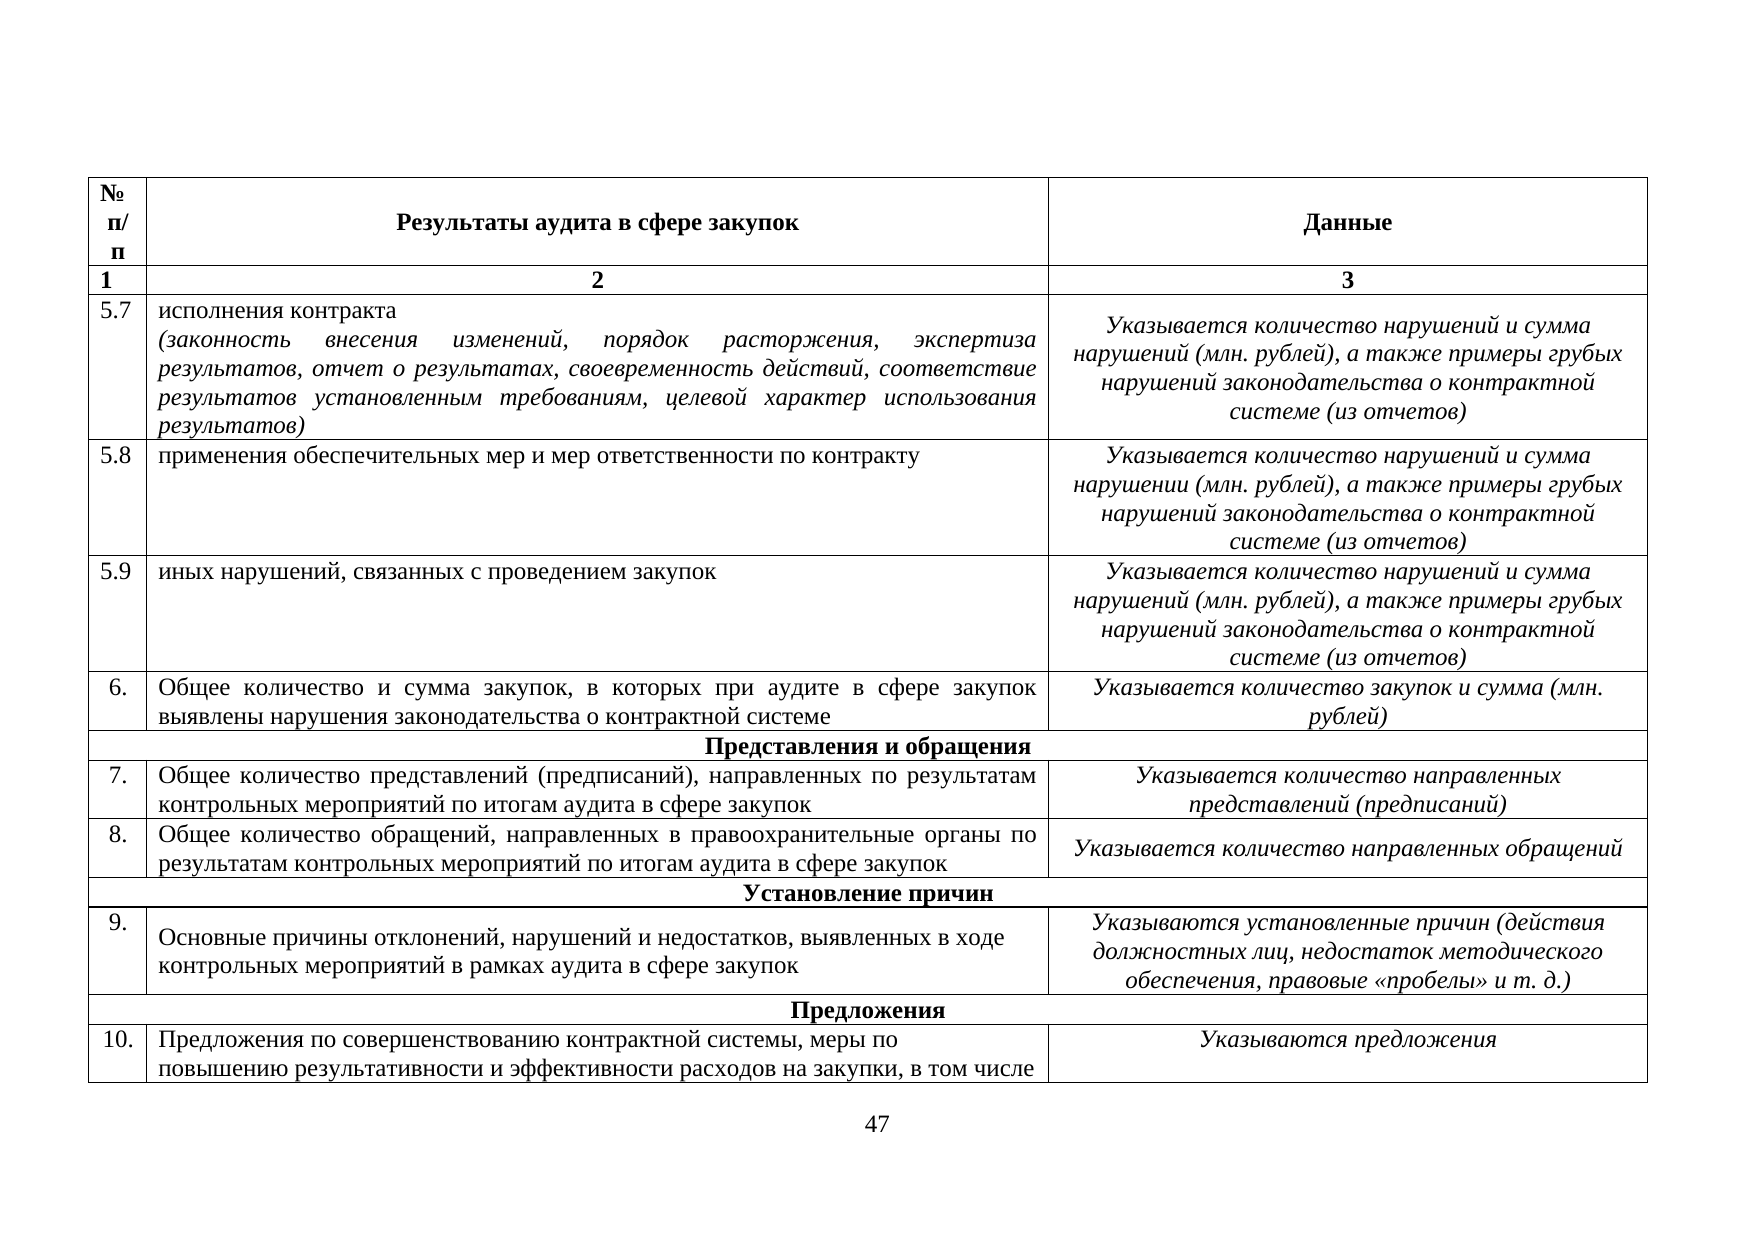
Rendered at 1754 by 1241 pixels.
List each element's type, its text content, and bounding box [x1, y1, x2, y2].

table_cell Основные причины отклонений, нарушений и недостатков, выявленных в ходе контрольных мероприятий в рамках аудита в сфере закупок [147, 908, 1048, 994]
table_cell 8. [89, 819, 146, 877]
table_cell Указывается количество нарушений и сумма нарушении (млн. рублей), а также примеры грубых нарушений законодательства о контрактной системе (из отчетов) [1049, 440, 1647, 555]
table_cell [1049, 295, 1647, 439]
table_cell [147, 1025, 1048, 1082]
table_cell Установление причин [89, 878, 1647, 906]
table_cell Указывается количество закупок и сумма (млн. рублей) [1049, 672, 1647, 730]
table_cell Указывается количество направленных обращений [1049, 819, 1647, 877]
table_header Данные [1049, 178, 1647, 264]
table_cell Предложения [89, 995, 1647, 1023]
table_header Результаты аудита в сфере закупок [147, 178, 1048, 264]
table_cell 1 [89, 266, 146, 294]
table_header № п/п [89, 178, 146, 264]
table_cell Указывается количество направленных представлений (предписаний) [1049, 761, 1647, 818]
table_cell исполнения контракта (законность внесения изменений, порядок расторжения, экспертиза результатов, отчет о результатах, своевременность действий, соответствие результатов установленным требованиям, целевой характер использования результатов) [147, 295, 1048, 439]
table_cell применения обеспечительных мер и мер ответственности по контракту [147, 440, 1048, 555]
table_cell Указываются установленные причин (действия должностных лиц, недостаток методического обеспечения, правовые «пробелы» и т. д.) [1049, 908, 1647, 994]
table_cell 3 [1049, 266, 1647, 294]
table_cell иных нарушений, связанных с проведением закупок [147, 556, 1048, 671]
table_cell Указываются предложения [1049, 1025, 1647, 1082]
table_cell Общее количество и сумма закупок, в которых при аудите в сфере закупок выявлены нарушения законодательства о контрактной системе [147, 672, 1048, 730]
table_cell 2 [147, 266, 1048, 294]
table_cell Общее количество представлений (предписаний), направленных по результатам контрольных мероприятий по итогам аудита в сфере закупок [147, 761, 1048, 818]
table_cell 5.9 [89, 556, 146, 671]
table_cell 7. [89, 761, 146, 818]
table_cell Представления и обращения [89, 731, 1647, 759]
table_cell 9. [89, 908, 146, 994]
table_cell 5.8 [89, 440, 146, 555]
table_cell Общее количество обращений, направленных в правоохранительные органы по результатам контрольных мероприятий по итогам аудита в сфере закупок [147, 819, 1048, 877]
table_cell 10. [89, 1025, 146, 1082]
table_cell 5.7 [89, 295, 146, 439]
table_cell 6. [89, 672, 146, 730]
